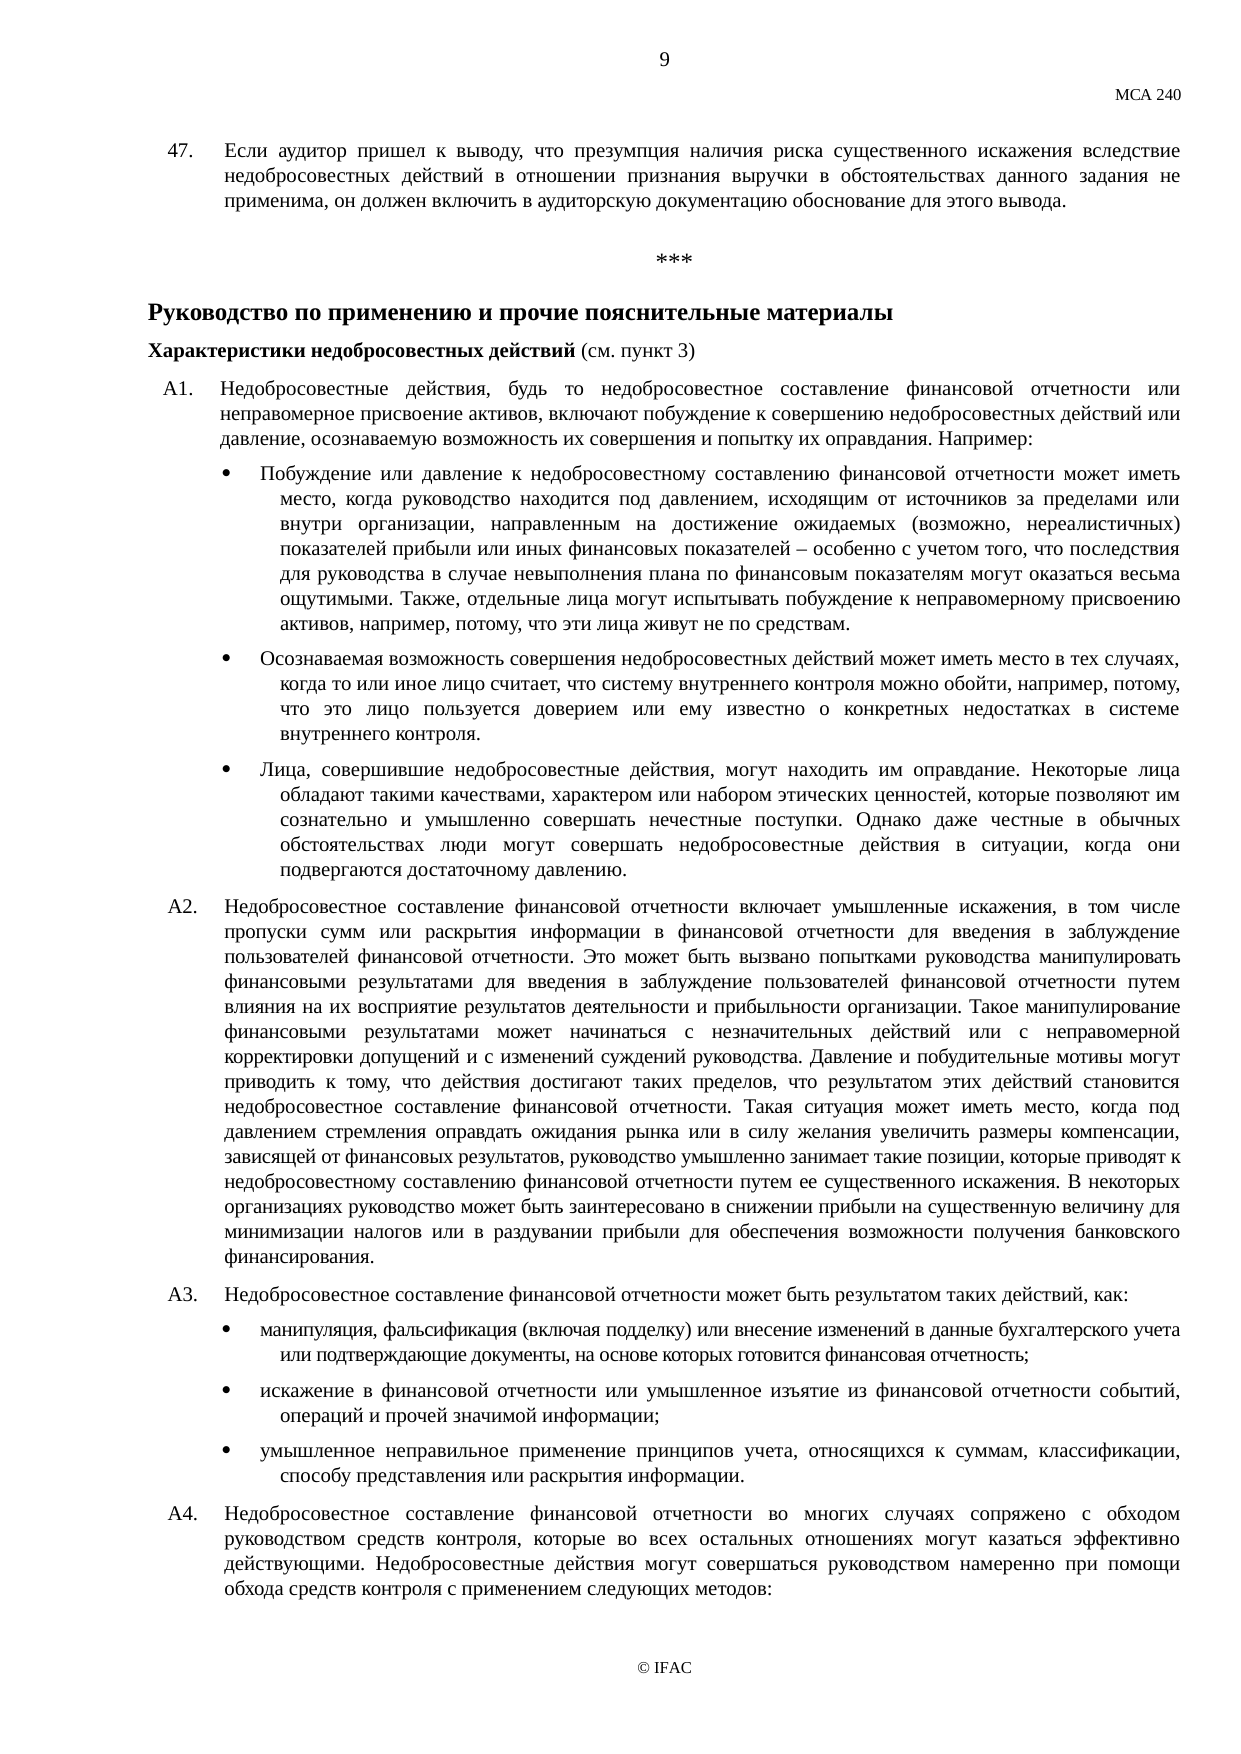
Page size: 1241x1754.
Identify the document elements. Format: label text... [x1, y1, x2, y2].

list Лица, совершившие недобросовестные действия, могут находить им оправдание. Некоторые лица обладают такими качествами, характером или набором этических ценностей, которые позволяют им сознательно и умышленно совершать нечестные поступки. Однако даже честные в обычных обстоятельствах люди могут совершать недобросовестные действия в ситуации, когда они подвергаются достаточному давлению. [223, 756, 1181, 881]
text 47. Если аудитор пришел к выводу, что презумпция наличия риска существенного искажения вследствие недобросовестных действий в отношении признания выручки в обстоятельствах данного задания не применима, он должен включить в аудиторскую документацию обоснование для этого вывода. [167, 137, 1181, 212]
list Осознаваемая возможность совершения недобросовестных действий может иметь место в тех случаях, когда то или иное лицо считает, что систему внутреннего контроля можно обойти, например, потому, что это лицо пользуется доверием или ему известно о конкретных недостатках в системе внутреннего контроля. [223, 646, 1181, 746]
text A4. Недобросовестное составление финансовой отчетности во многих случаях сопряжено с обходом руководством средств контроля, которые во всех остальных отношениях могут казаться эффективно действующими. Недобросовестные действия могут совершаться руководством намеренно при помощи обхода средств контроля с применением следующих методов: [167, 1500, 1181, 1600]
text Руководство по применению и прочие пояснительные материалы [148, 300, 1181, 325]
text А1. Недобросовестные действия, будь то недобросовестное составление финансовой отчетности или неправомерное присвоение активов, включают побуждение к совершению недобросовестных действий или давление, осознаваемую возможность их совершения и попытку их оправдания. Например: [163, 375, 1181, 450]
list Побуждение или давление к недобросовестному составлению финансовой отчетности может иметь место, когда руководство находится под давлением, исходящим от источников за пределами или внутри организации, направленным на достижение ожидаемых (возможно, нереалистичных) показателей прибыли или иных финансовых показателей – особенно с учетом того, что последствия для руководства в случае невыполнения плана по финансовым показателям могут оказаться весьма ощутимыми. Также, отдельные лица могут испытывать побуждение к неправомерному присвоению активов, например, потому, что эти лица живут не по средствам. [223, 460, 1181, 635]
list манипуляция, фальсификация (включая подделку) или внесение изменений в данные бухгалтерского учета или подтверждающие документы, на основе которых готовится финансовая отчетность; [223, 1317, 1181, 1367]
list умышленное неправильное применение принципов учета, относящихся к суммам, классификации, способу представления или раскрытия информации. [223, 1437, 1181, 1487]
subtitle Характеристики недобросовестных действий (см. пункт 3) [148, 337, 1181, 362]
list искажение в финансовой отчетности или умышленное изъятие из финансовой отчетности событий, операций и прочей значимой информации; [223, 1377, 1181, 1427]
text A2. Недобросовестное составление финансовой отчетности включает умышленные искажения, в том числе пропуски сумм или раскрытия информации в финансовой отчетности для введения в заблуждение пользователей финансовой отчетности. Это может быть вызвано попытками руководства манипулировать финансовыми результатами для введения в заблуждение пользователей финансовой отчетности путем влияния на их восприятие результатов деятельности и прибыльности организации. Такое манипулирование финансовыми результатами может начинаться с незначительных действий или с неправомерной корректировки допущений и с изменений суждений руководства. Давление и побудительные мотивы могут приводить к тому, что действия достигают таких пределов, что результатом этих действий становится недобросовестное составление финансовой отчетности. Такая ситуация может иметь место, когда под давлением стремления оправдать ожидания рынка или в силу желания увеличить размеры компенсации, зависящей от финансовых результатов, руководство умышленно занимает такие позиции, которые приводят к недобросовестному составлению финансовой отчетности путем ее существенного искажения. В некоторых организациях руководство может быть заинтересовано в снижении прибыли на существенную величину для минимизации налогов или в раздувании прибыли для обеспечения возможности получения банковского финансирования. [167, 894, 1181, 1269]
text A3. Недобросовестное составление финансовой отчетности может быть результатом таких действий, как: [167, 1281, 1181, 1306]
text *** [167, 250, 1181, 275]
